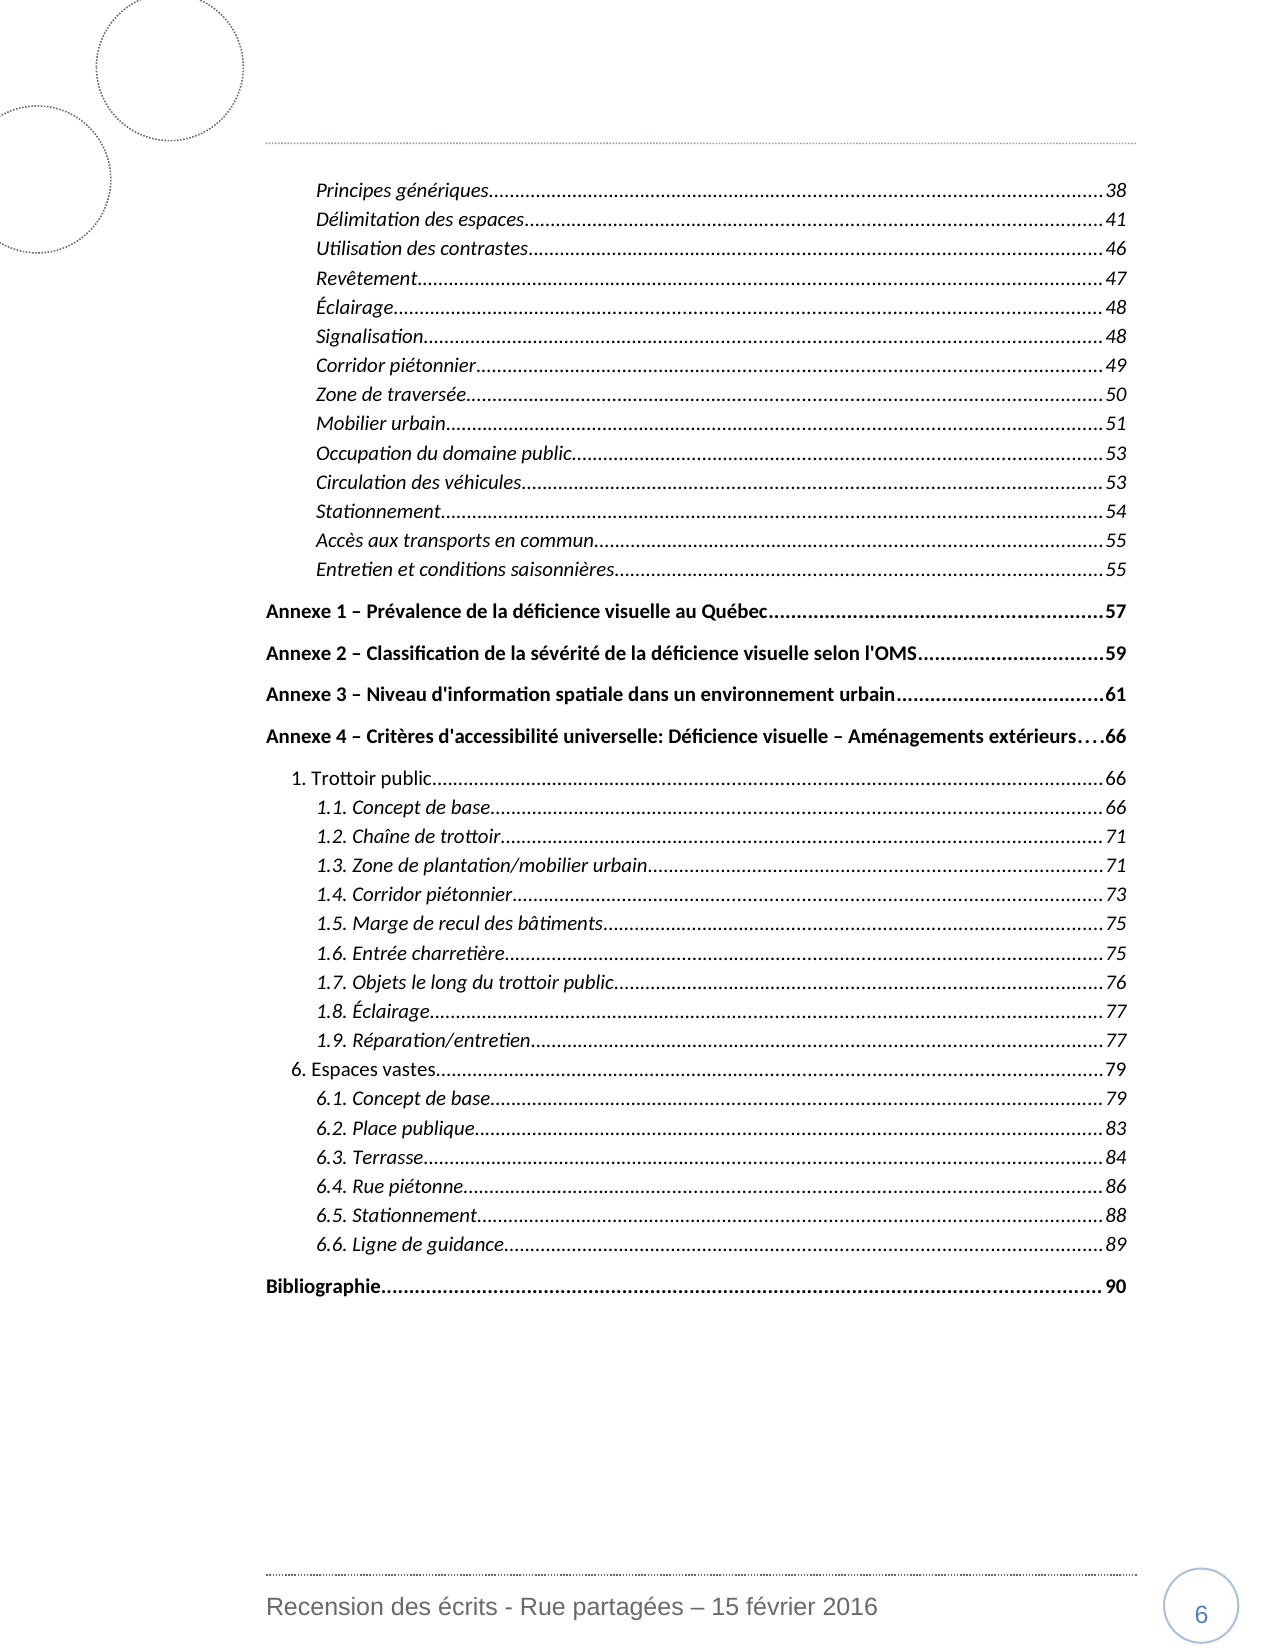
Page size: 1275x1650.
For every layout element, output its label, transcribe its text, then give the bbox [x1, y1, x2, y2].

text Utilisation des contrastes 46 [316, 236, 1127, 261]
text 1.9. Réparation/entretien 77 [316, 1027, 1127, 1053]
text Annexe 4 – Critères d'accessibilité universelle: Déficience visuelle – Aménagements extérieurs 66 [266, 723, 1127, 748]
text Annexe 1 – Prévalence de la déficience visuelle au Québec 57 [266, 598, 1127, 623]
text Accès aux transports en commun 55 [316, 527, 1127, 553]
text 1.3. Zone de plantation/mobilier urbain 71 [316, 852, 1127, 878]
text 6. Espaces vastes 79 [291, 1056, 1127, 1082]
text Circulation des véhicules 53 [316, 469, 1127, 494]
text Revêtement 47 [316, 265, 1127, 290]
text 1. Trottoir public 66 [291, 765, 1127, 790]
text 1.5. Marge de recul des bâtiments 75 [316, 911, 1127, 936]
text 1.2. Chaîne de trottoir 71 [316, 823, 1127, 848]
text 1.7. Objets le long du trottoir public 76 [316, 969, 1127, 994]
text Principes génériques 38 [316, 177, 1127, 203]
text Corridor piétonnier 49 [316, 352, 1127, 378]
text Mobilier urbain 51 [316, 411, 1127, 436]
text Annexe 2 – Classification de la sévérité de la déficience visuelle selon l'OMS 59 [266, 640, 1127, 665]
text Zone de traversée 50 [316, 381, 1127, 407]
text Entretien et conditions saisonnières 55 [316, 556, 1127, 582]
text 1.6. Entrée charretière 75 [316, 940, 1127, 965]
text 6.1. Concept de base 79 [316, 1086, 1127, 1111]
text Occupation du domaine public 53 [316, 440, 1127, 465]
text 1.4. Corridor piétonnier 73 [316, 881, 1127, 907]
text 6.3. Terrasse 84 [316, 1144, 1127, 1169]
text 1.1. Concept de base 66 [316, 794, 1127, 819]
text 6.2. Place publique 83 [316, 1115, 1127, 1140]
text 6.6. Ligne de guidance 89 [316, 1231, 1127, 1257]
text Signalisation 48 [316, 323, 1127, 348]
text Délimitation des espaces 41 [316, 206, 1127, 232]
text Stationnement 54 [316, 498, 1127, 523]
text Annexe 3 – Niveau d'information spatiale dans un environnement urbain 61 [266, 681, 1127, 707]
text 1.8. Éclairage 77 [316, 998, 1127, 1023]
text Bibliographie 90 [266, 1273, 1127, 1298]
text 6.5. Stationnement 88 [316, 1202, 1127, 1228]
text 6.4. Rue piétonne 86 [316, 1173, 1127, 1198]
text Éclairage 48 [316, 294, 1127, 319]
